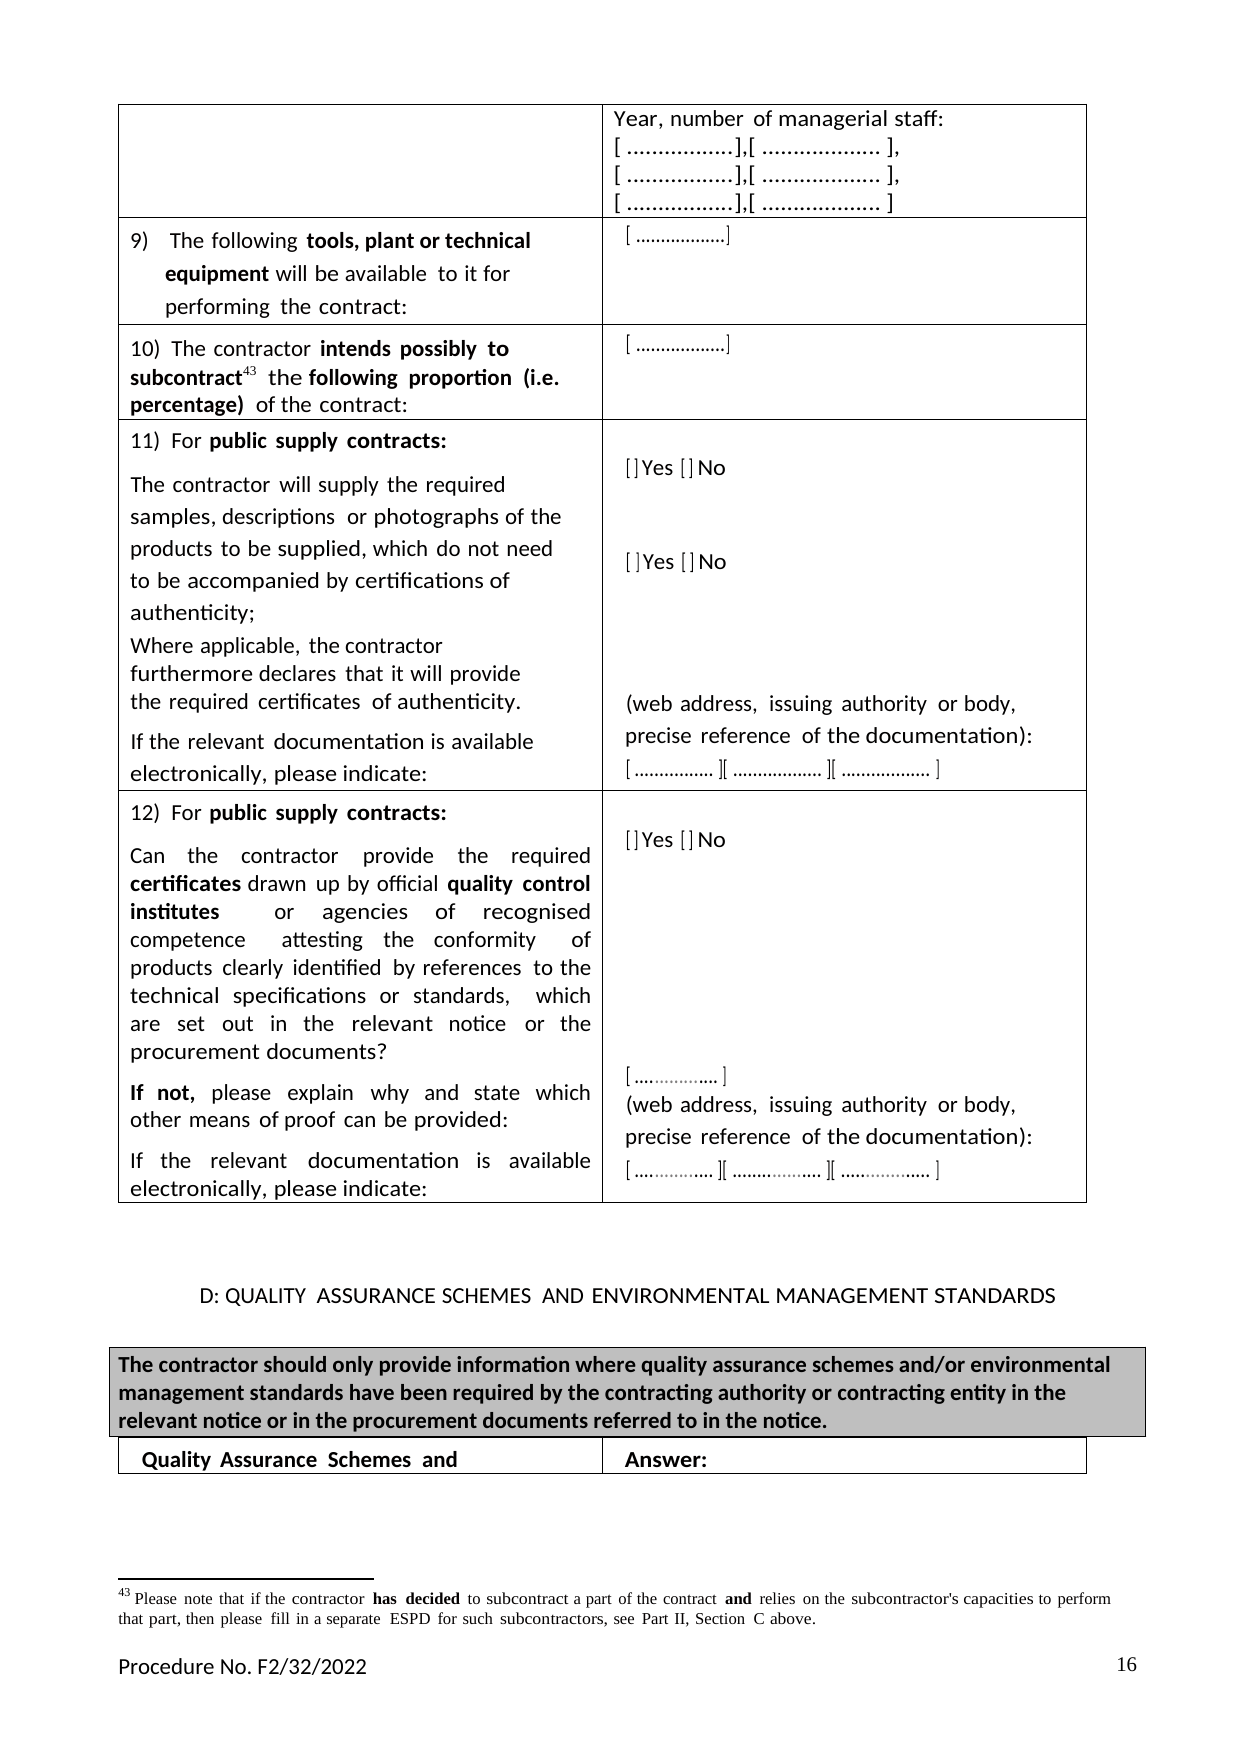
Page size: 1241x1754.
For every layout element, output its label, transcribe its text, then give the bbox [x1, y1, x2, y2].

text D: QUALITY ASSURANCE SCHEMES AND ENVIRONMENTAL MANAGEMENT STANDARDS [118, 1281, 1137, 1309]
table_cell 9) The following tools, plant or technical equipment will be available to it for performing the contract: [119, 218, 602, 324]
table_cell [ ] Yes [ ] No [ ] Yes [ ] No (web address, issuing authority or body, precise reference of the documentation): [ ................ ][ .................. ][ .................. ] [603, 420, 1086, 790]
table_cell [ ..................] [603, 325, 1086, 419]
table_cell 11) For public supply contracts: The contractor will supply the required samples, descriptions or photographs of the products to be supplied, which do not need to be accompanied by certifications of authenticity; Where applicable, the contractor furthermore declares that it will provide the required certificates of authenticity. If the relevant documentation is available electronically, please indicate: [119, 420, 602, 790]
table_cell 10) The contractor intends possibly to subcontract the following proportion (i.e. percentage) of the contract: [119, 325, 602, 419]
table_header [119, 1438, 602, 1473]
table_cell 12) For public supply contracts: Can the contractor provide the required certificates drawn up by official quality control institutes or agencies of recognised competence attesting the conformity of products clearly identified by references to the technical specifications or standards, which are set out in the relevant notice or the procurement documents? If not, please explain why and state which other means of proof can be provided: If the relevant documentation is available electronically, please indicate: [119, 791, 602, 1202]
table_header Answer: [603, 1438, 1086, 1473]
table_cell [ ..................] [603, 218, 1086, 324]
text The contractor should only provide information where quality assurance schemes and/or environmental management standards have been required by the contracting authority or contracting entity in the relevant notice or in the procurement documents referred to in the notice. [110, 1348, 1145, 1436]
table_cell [603, 105, 1086, 217]
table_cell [119, 105, 602, 217]
table_cell [ ] Yes [ ] No [ ................. ] (web address, issuing authority or body, precise reference of the documentation): [ ................ ][ .................. ][ .................. ] [603, 791, 1086, 1202]
